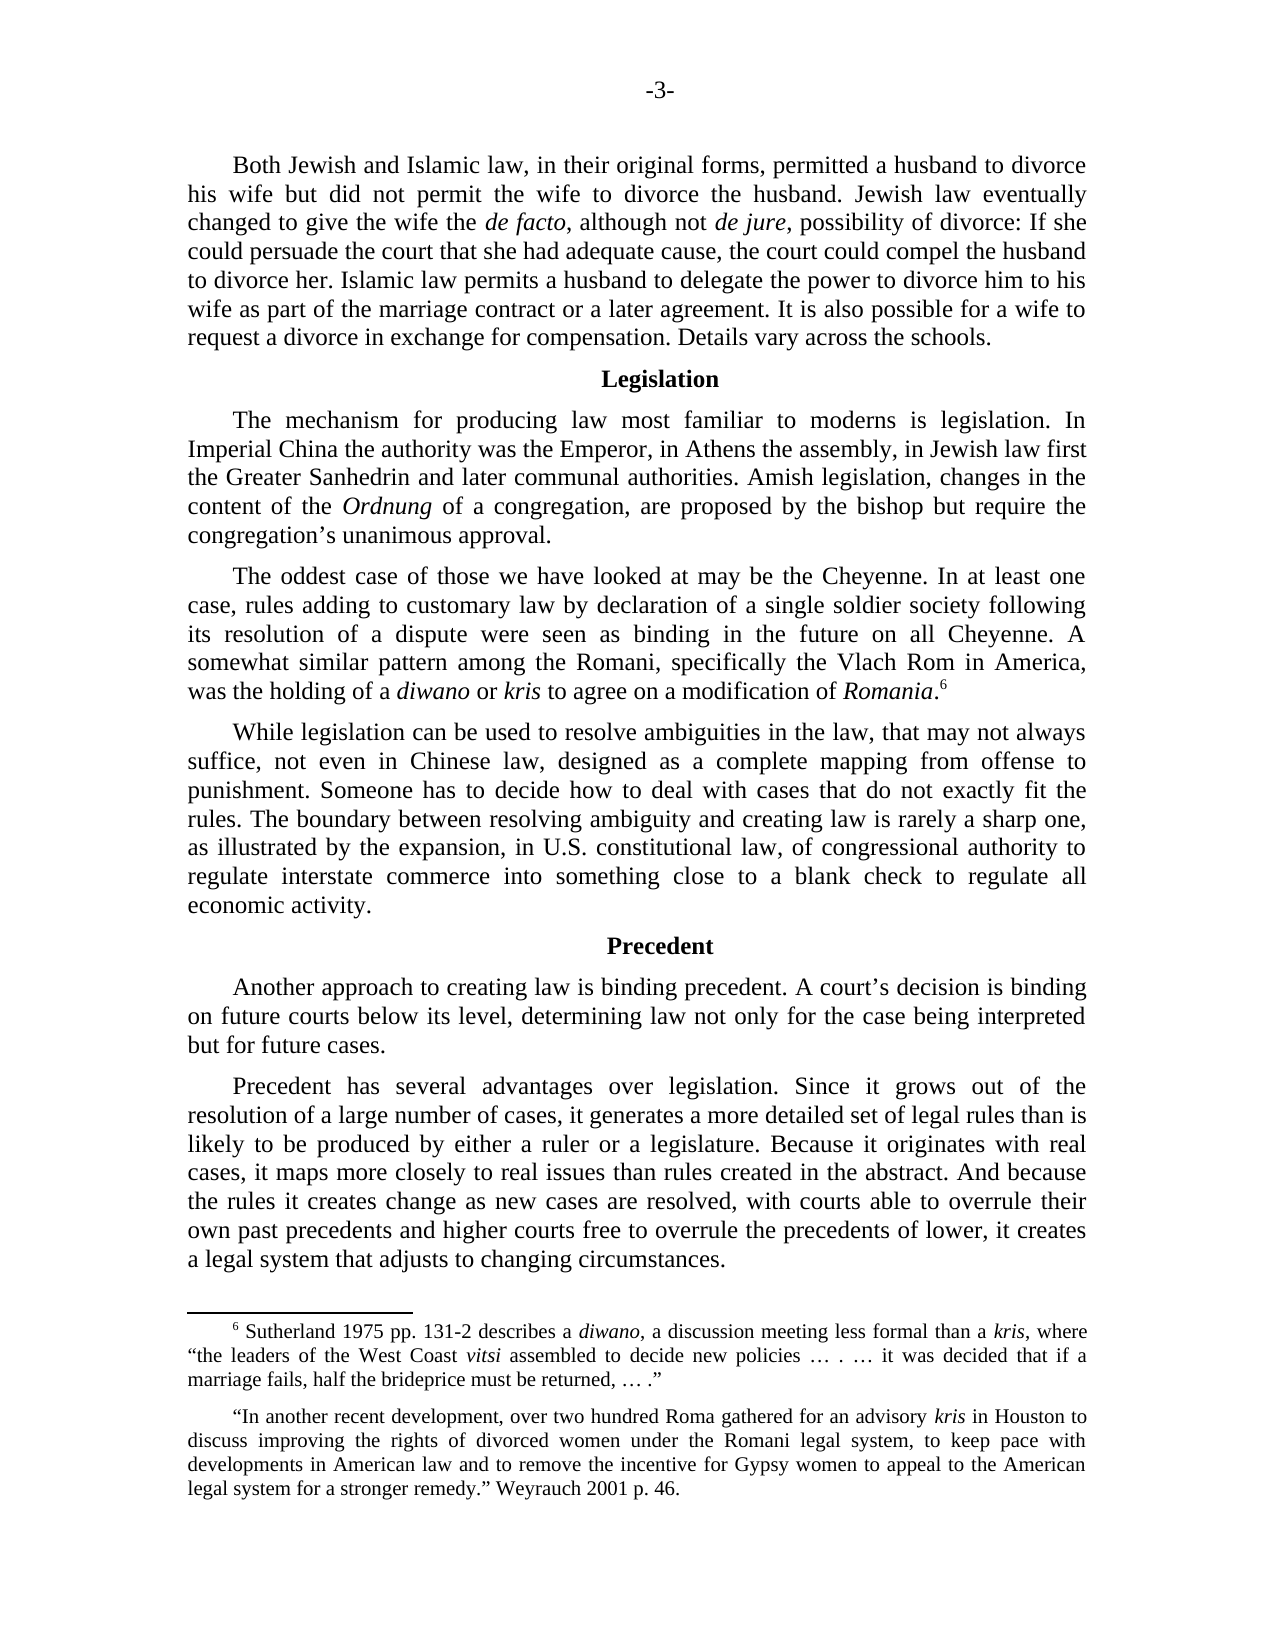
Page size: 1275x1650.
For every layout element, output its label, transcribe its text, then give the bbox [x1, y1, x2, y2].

text The oddest case of those we have looked at may be the Cheyenne. In at least one case, rules adding to customary law by declaration of a single soldier society following its resolution of a dispute were seen as binding in the future on all Cheyenne. A somewhat similar pattern among the Romani, specifically the Vlach Rom in America, was the holding of a diwano or kris to agree on a modification of Romania. [187, 561, 1087, 705]
text While legislation can be used to resolve ambiguities in the law, that may not always suffice, not even in Chinese law, designed as a complete mapping from offense to punishment. Someone has to decide how to deal with cases that do not exactly fit the rules. The boundary between resolving ambiguity and creating law is rarely a sharp one, as illustrated by the expansion, in U.S. constitutional law, of congressional authority to regulate interstate commerce into something close to a blank check to regulate all economic activity. [187, 717, 1087, 919]
subtitle Legislation [187, 364, 1087, 392]
text Another approach to creating law is binding precedent. A court’s decision is binding on future courts below its level, determining law not only for the case being interpreted but for future cases. [187, 972, 1087, 1059]
subtitle Precedent [187, 931, 1087, 960]
text Both Jewish and Islamic law, in their original forms, permitted a husband to divorce his wife but did not permit the wife to divorce the husband. Jewish law eventually changed to give the wife the de facto, although not de jure, possibility of divorce: If she could persuade the court that she had adequate cause, the court could compel the husband to divorce her. Islamic law permits a husband to delegate the power to divorce him to his wife as part of the marriage contract or a later agreement. It is also possible for a wife to request a divorce in exchange for compensation. Details vary across the schools. [187, 150, 1087, 351]
text The mechanism for producing law most familiar to moderns is legislation. In Imperial China the authority was the Emperor, in Athens the assembly, in Jewish law first the Greater Sanhedrin and later communal authorities. Amish legislation, changes in the content of the Ordnung of a congregation, are proposed by the bishop but require the congregation’s unanimous approval. [187, 405, 1087, 549]
text Precedent has several advantages over legislation. Since it grows out of the resolution of a large number of cases, it generates a more detailed set of legal rules than is likely to be produced by either a ruler or a legislature. Because it originates with real cases, it maps more closely to real issues than rules created in the abstract. And because the rules it creates change as new cases are resolved, with courts able to overrule their own past precedents and higher courts free to overrule the precedents of lower, it creates a legal system that adjusts to changing circumstances. [187, 1071, 1087, 1272]
